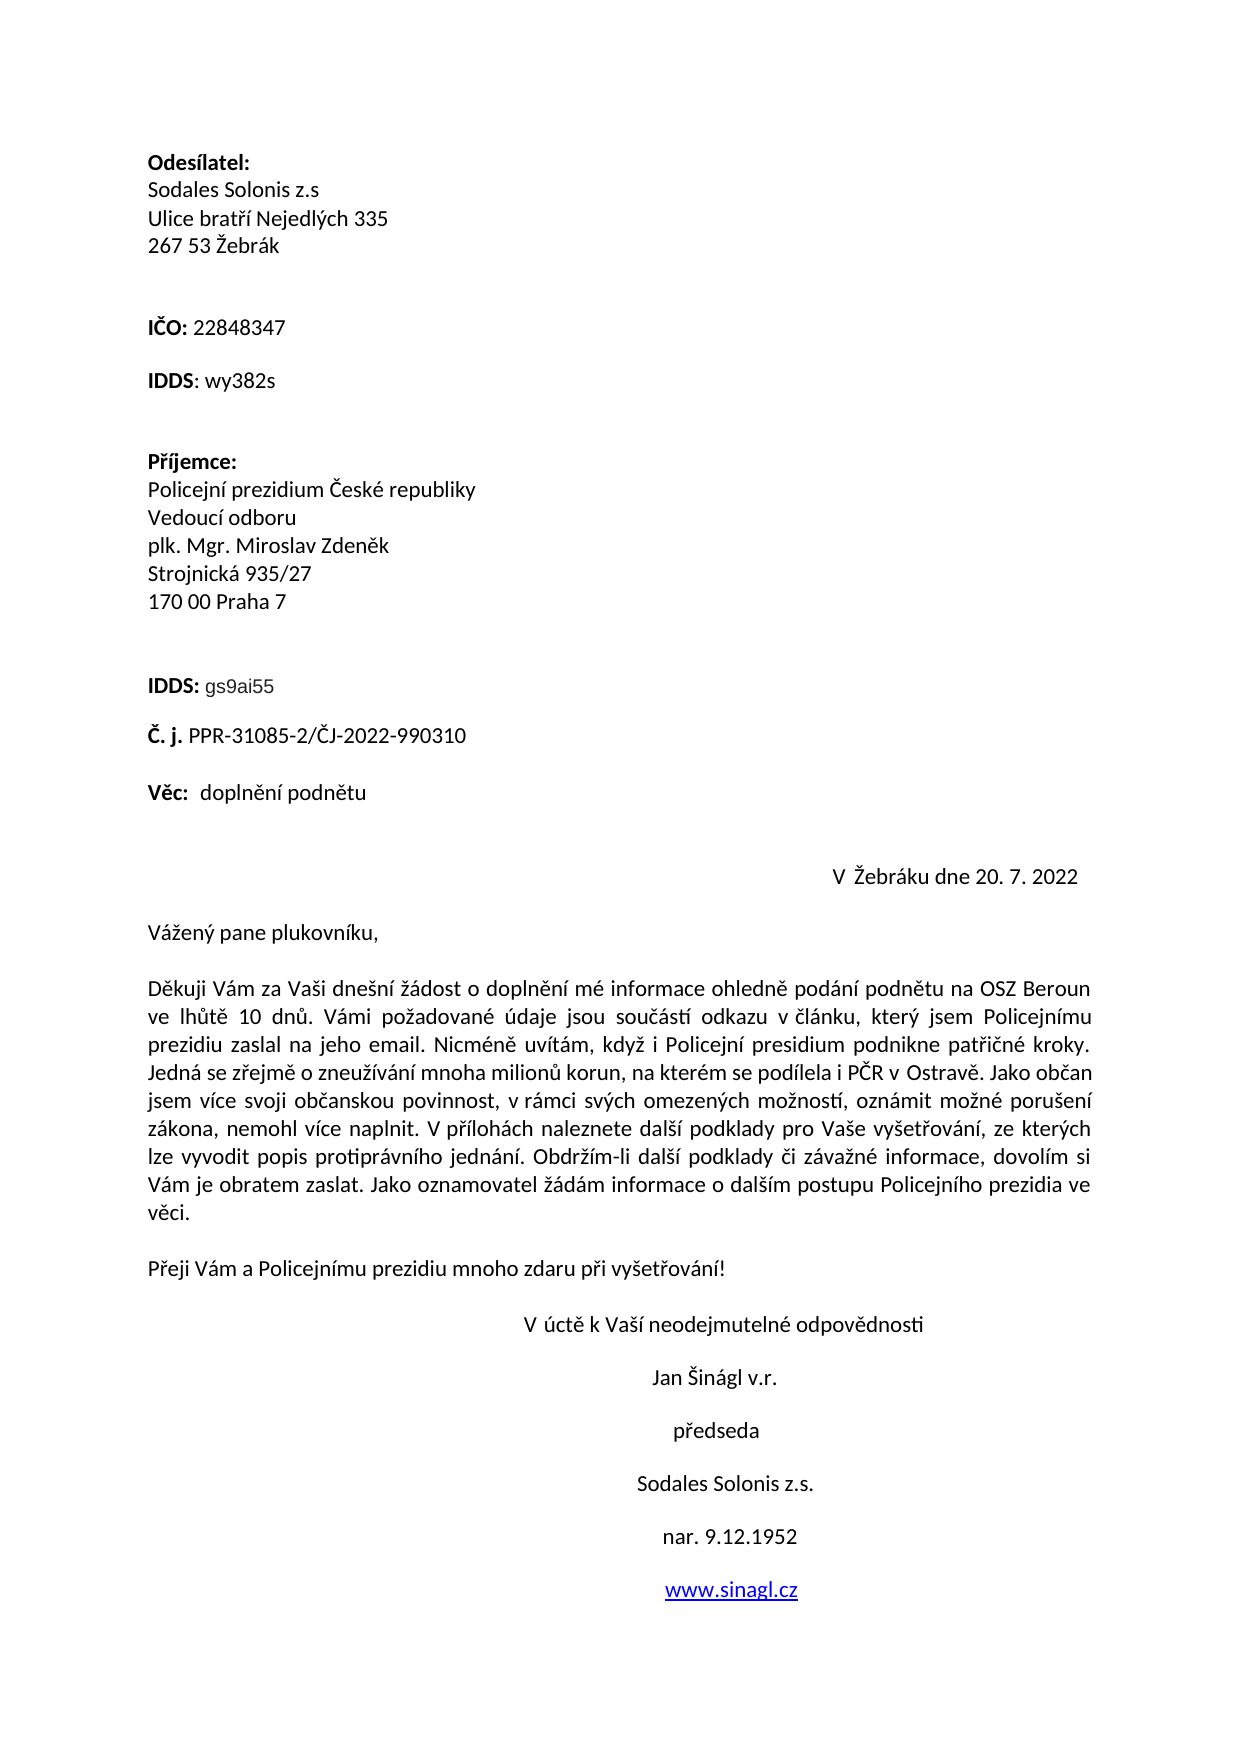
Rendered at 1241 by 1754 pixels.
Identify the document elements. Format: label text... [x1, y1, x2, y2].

text Vedoucí odboru [148, 503, 1093, 531]
text plk. Mgr. Miroslav Zdeněk [148, 531, 1093, 559]
text Vážený pane plukovníku, [148, 918, 1093, 946]
text nar. 9.12.1952 [148, 1522, 1093, 1550]
text Policejní prezidium České republiky [148, 475, 1093, 503]
text Sodales Solonis z.s [148, 176, 1093, 204]
text Děkuji Vám za Vaši dnešní žádost o doplnění mé informace ohledně podání podnětu na OSZ Beroun ve lhůtě 10 dnů. Vámi požadované údaje jsou součástí odkazu v článku, který jsem Policejnímu prezidiu zaslal na jeho email. Nicméně uvítám, když i Policejní presidium podnikne patřičné kroky. Jedná se zřejmě o zneužívání mnoha milionů korun, na kterém se podílela i PČR v Ostravě. Jako občan jsem více svoji občanskou povinnost, v rámci svých omezených možností, oznámit možné porušení zákona, nemohl více naplnit. V přílohách naleznete další podklady pro Vaše vyšetřování, ze kterých lze vyvodit popis protiprávního jednání. Obdržím-li další podklady či závažné informace, dovolím si Vám je obratem zaslat. Jako oznamovatel žádám informace o dalším postupu Policejního prezidia ve věci. [148, 974, 1093, 1226]
text Č. j. PPR-31085-2/ČJ-2022-990310 [148, 722, 1093, 750]
text předseda [148, 1416, 1093, 1444]
text Odesílatel: [148, 148, 1093, 176]
text V Žebráku dne 20. 7. 2022 [148, 862, 1093, 890]
text 267 53 Žebrák [148, 232, 1093, 260]
text IDDS: gs9ai55 [148, 671, 1093, 699]
text Věc: doplnění podnětu [148, 778, 1093, 806]
text IDDS: wy382s [148, 366, 1093, 394]
text Ulice bratří Nejedlých 335 [148, 204, 1093, 232]
text Sodales Solonis z.s. [148, 1469, 1093, 1497]
text 170 00 Praha 7 [148, 587, 1093, 615]
text www.sinagl.cz [148, 1575, 1093, 1603]
text Strojnická 935/27 [148, 559, 1093, 587]
text V úctě k Vaší neodejmutelné odpovědnosti [148, 1310, 1093, 1338]
text Přeji Vám a Policejnímu prezidiu mnoho zdaru při vyšetřování! [148, 1254, 1093, 1282]
text Příjemce: [148, 447, 1093, 475]
text Jan Šinágl v.r. [148, 1363, 1093, 1391]
text IČO: 22848347 [148, 313, 1093, 341]
